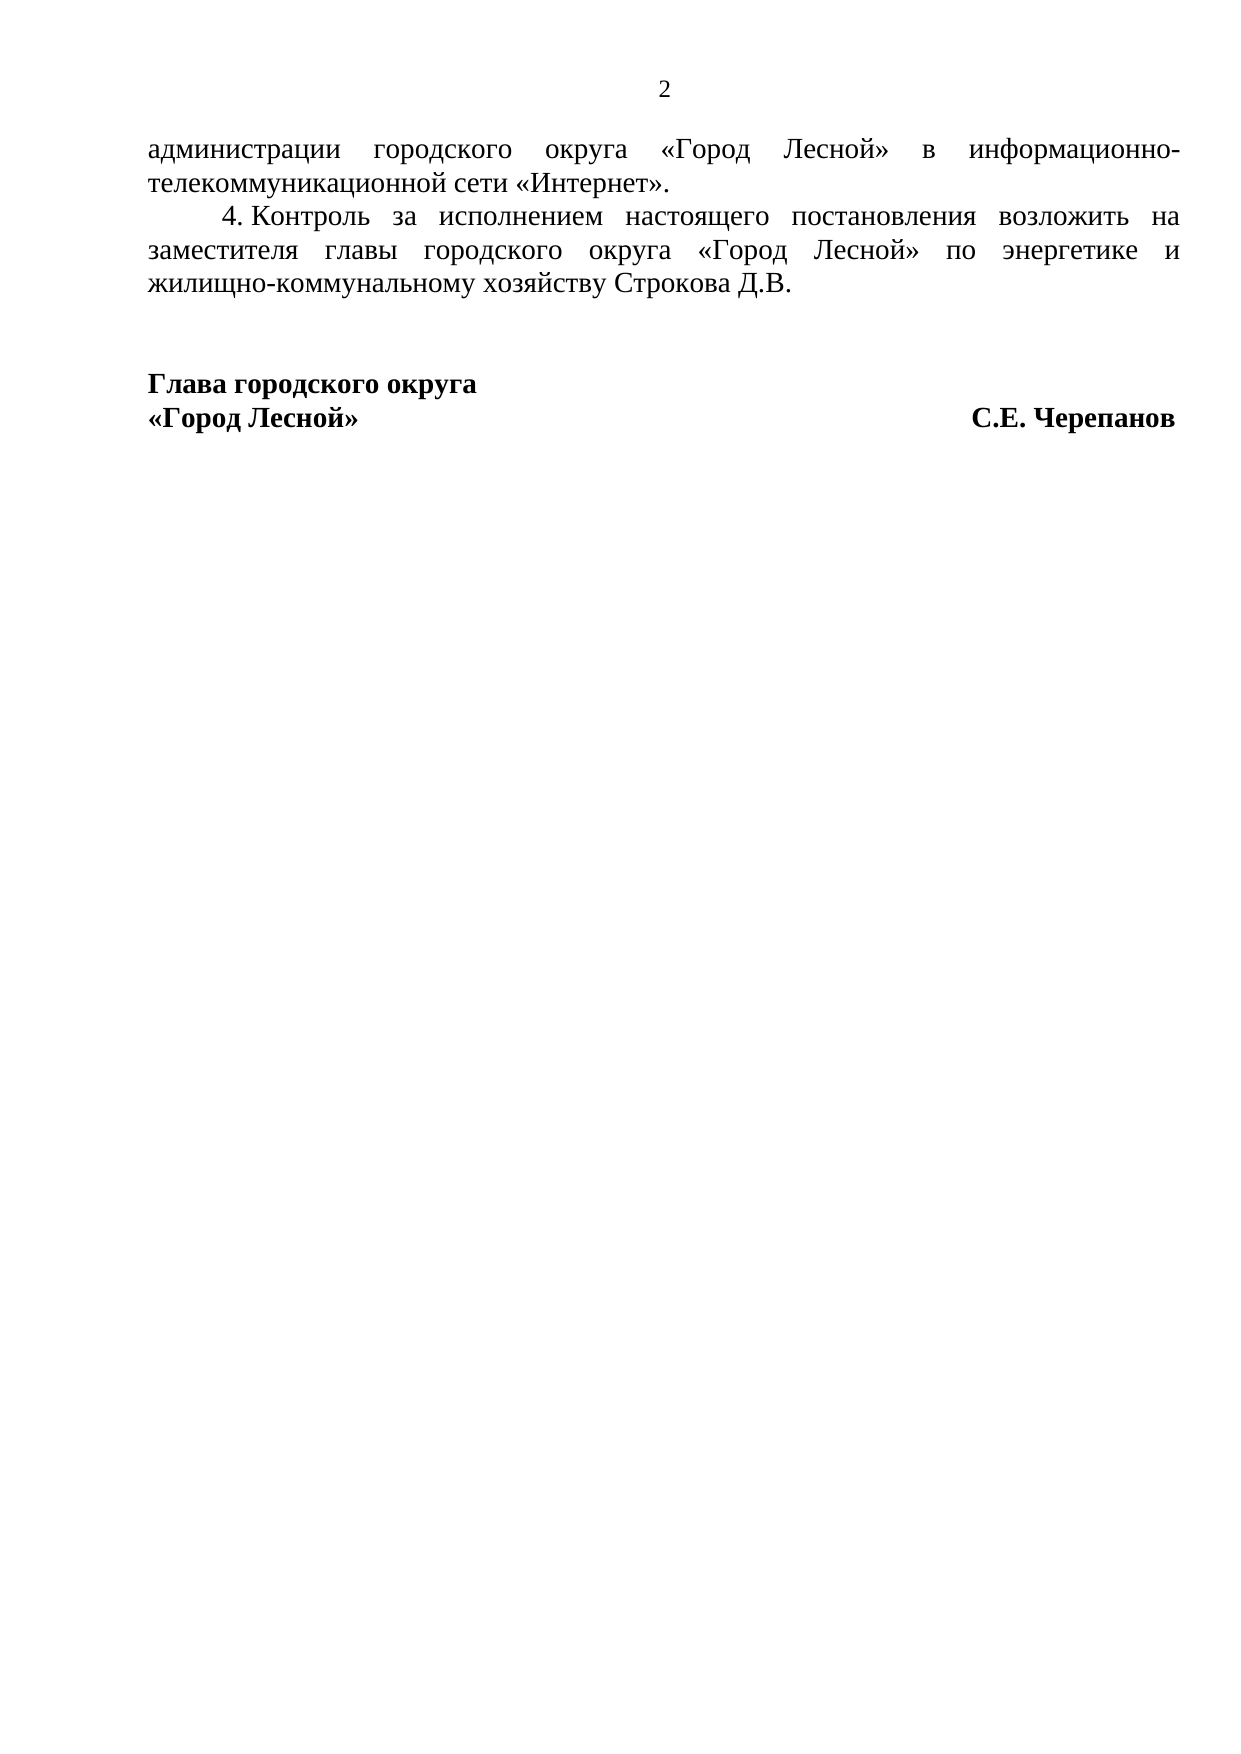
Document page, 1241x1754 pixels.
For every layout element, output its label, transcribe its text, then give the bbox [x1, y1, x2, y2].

text Глава городского округа [148, 366, 1181, 400]
text «Город Лесной» С.Е. Черепанов [148, 400, 1181, 433]
text 4. Контроль за исполнением настоящего постановления возложить на заместителя главы городского округа «Город Лесной» по энергетике и жилищно-коммунальному хозяйству Строкова Д.В. [148, 198, 1181, 299]
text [148, 131, 1181, 198]
